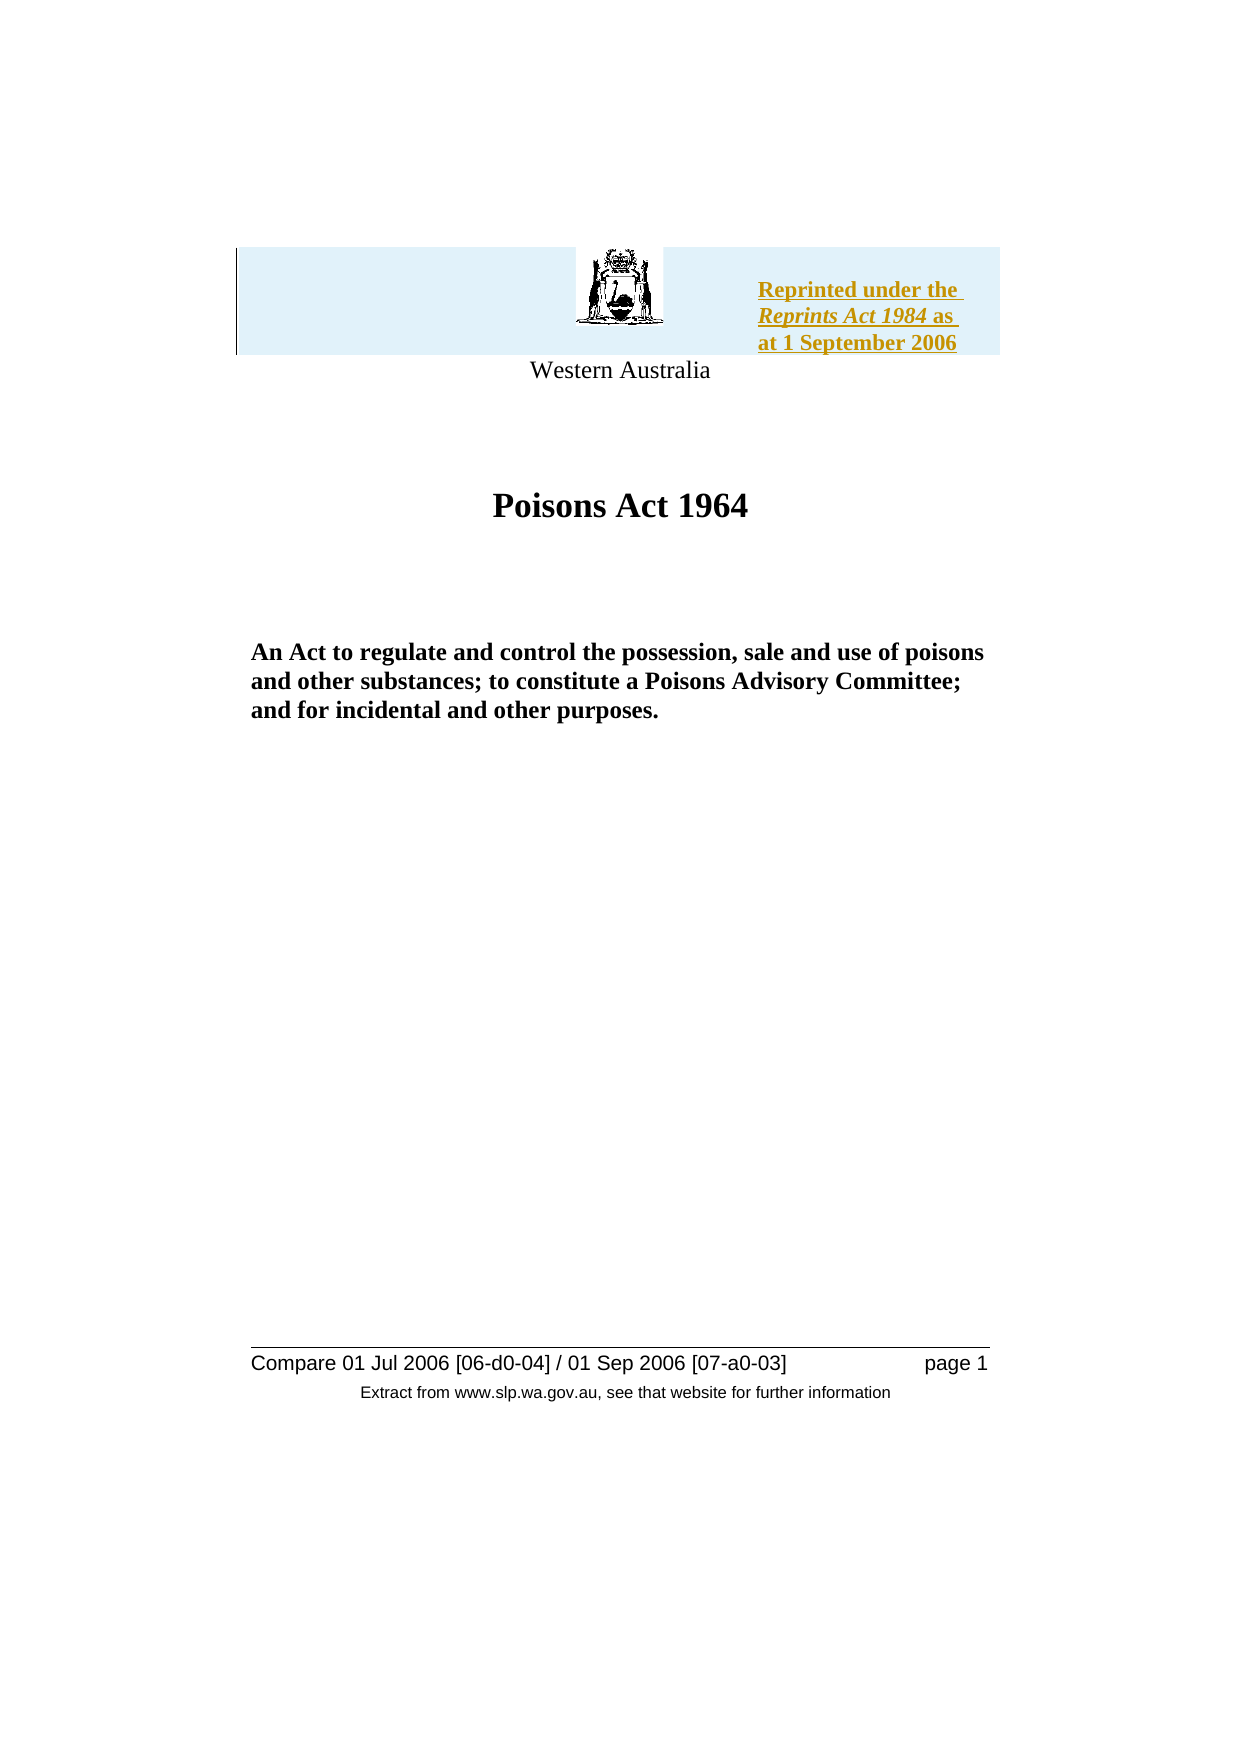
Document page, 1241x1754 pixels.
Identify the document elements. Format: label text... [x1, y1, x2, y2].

text Poisons Act 1964 [251, 484, 990, 525]
text Western Australia [251, 355, 990, 384]
picture [575, 247, 664, 326]
title An Act to regulate and control the possession, sale and use of poisons and other substances; to constitute a Poisons Advisory Committee; and for incidental and other purposes. [251, 637, 990, 724]
